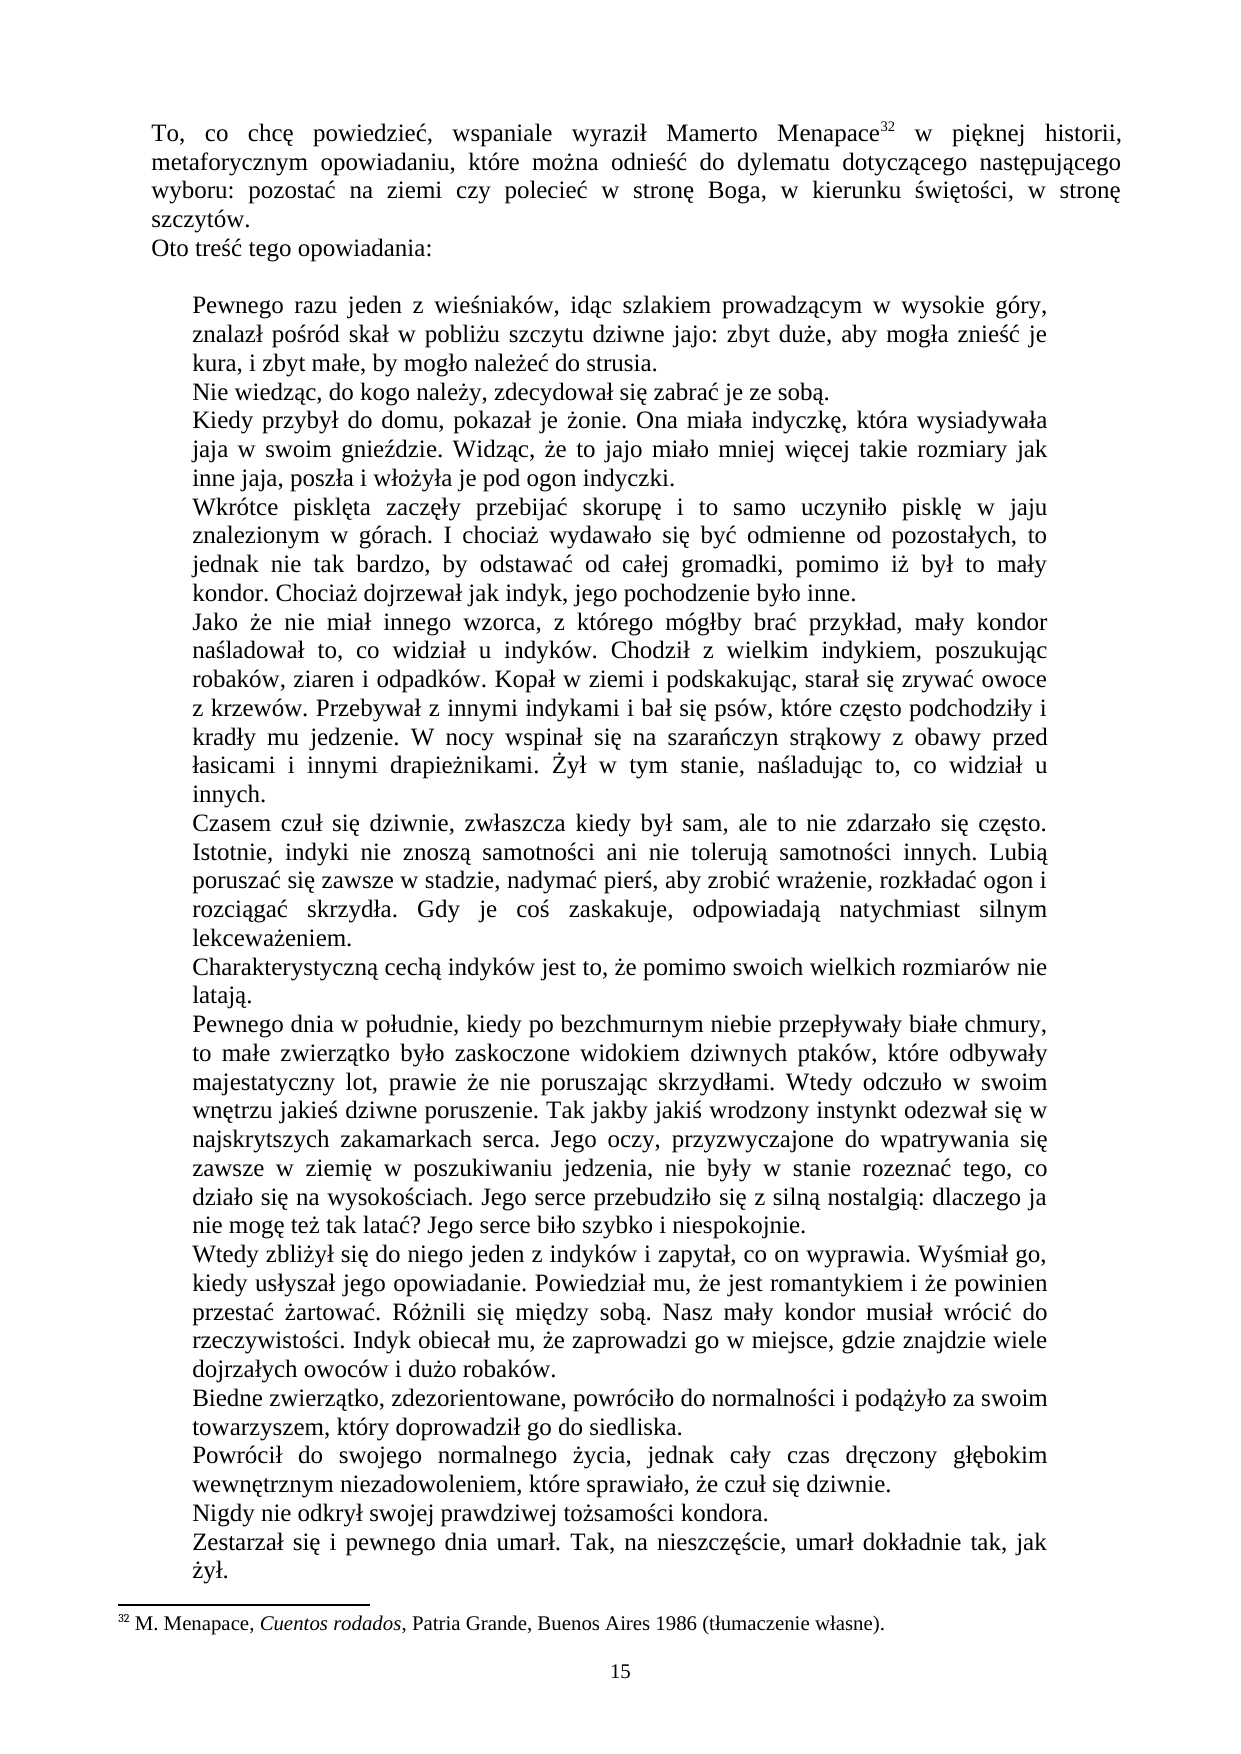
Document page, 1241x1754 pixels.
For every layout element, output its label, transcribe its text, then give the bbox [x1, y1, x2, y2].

text Charakterystyczną cechą indyków jest to, że pomimo swoich wielkich rozmiarów nie latają. [192, 952, 1048, 1009]
text Czasem czuł się dziwnie, zwłaszcza kiedy był sam, ale to nie zdarzało się często. Istotnie, indyki nie znoszą samotności ani nie tolerują samotności innych. Lubią poruszać się zawsze w stadzie, nadymać pierś, aby zrobić wrażenie, rozkładać ogon i rozciągać skrzydła. Gdy je coś zaskakuje, odpowiadają natychmiast silnym lekceważeniem. [192, 808, 1048, 952]
text Kiedy przybył do domu, pokazał je żonie. Ona miała indyczkę, która wysiadywała jaja w swoim gnieździe. Widząc, że to jajo miało mniej więcej takie rozmiary jak inne jaja, poszła i włożyła je pod ogon indyczki. [192, 406, 1048, 492]
text Zestarzał się i pewnego dnia umarł. Tak, na nieszczęście, umarł dokładnie tak, jak żył. [192, 1527, 1048, 1584]
text Pewnego dnia w południe, kiedy po bezchmurnym niebie przepływały białe chmury, to małe zwierzątko było zaskoczone widokiem dziwnych ptaków, które odbywały majestatyczny lot, prawie że nie poruszając skrzydłami. Wtedy odczuło w swoim wnętrzu jakieś dziwne poruszenie. Tak jakby jakiś wrodzony instynkt odezwał się w najskrytszych zakamarkach serca. Jego oczy, przyzwyczajone do wpatrywania się zawsze w ziemię w poszukiwaniu jedzenia, nie były w stanie rozeznać tego, co działo się na wysokościach. Jego serce przebudziło się z silną nostalgią: dlaczego ja nie mogę też tak latać? Jego serce biło szybko i niespokojnie. [192, 1009, 1048, 1239]
text Powrócił do swojego normalnego życia, jednak cały czas dręczony głębokim wewnętrznym niezadowoleniem, które sprawiało, że czuł się dziwnie. [192, 1441, 1048, 1498]
text Wkrótce pisklęta zaczęły przebijać skorupę i to samo uczyniło pisklę w jaju znalezionym w górach. I chociaż wydawało się być odmienne od pozostałych, to jednak nie tak bardzo, by odstawać od całej gromadki, pomimo iż był to mały kondor. Chociaż dojrzewał jak indyk, jego pochodzenie było inne. [192, 492, 1048, 607]
text Oto treść tego opowiadania: [151, 233, 1122, 262]
text Biedne zwierzątko, zdezorientowane, powróciło do normalności i podążyło za swoim towarzyszem, który doprowadził go do siedliska. [192, 1383, 1048, 1441]
text Wtedy zbliżył się do niego jeden z indyków i zapytał, co on wyprawia. Wyśmiał go, kiedy usłyszał jego opowiadanie. Powiedział mu, że jest romantykiem i że powinien przestać żartować. Różnili się między sobą. Nasz mały kondor musiał wrócić do rzeczywistości. Indyk obiecał mu, że zaprowadzi go w miejsce, gdzie znajdzie wiele dojrzałych owoców i dużo robaków. [192, 1239, 1048, 1383]
text To, co chcę powiedzieć, wspaniale wyraził Mamerto Menapace w pięknej historii, metaforycznym opowiadaniu, które można odnieść do dylematu dotyczącego następującego wyboru: pozostać na ziemi czy polecieć w stronę Boga, w kierunku świętości, w stronę szczytów. [151, 118, 1122, 233]
text Nigdy nie odkrył swojej prawdziwej tożsamości kondora. [192, 1498, 1048, 1527]
text Pewnego razu jeden z wieśniaków, idąc szlakiem prowadzącym w wysokie góry, znalazł pośród skał w pobliżu szczytu dziwne jajo: zbyt duże, aby mogła znieść je kura, i zbyt małe, by mogło należeć do strusia. [192, 291, 1048, 377]
text Jako że nie miał innego wzorca, z którego mógłby brać przykład, mały kondor naśladował to, co widział u indyków. Chodził z wielkim indykiem, poszukując robaków, ziaren i odpadków. Kopał w ziemi i podskakując, starał się zrywać owoce z krzewów. Przebywał z innymi indykami i bał się psów, które często podchodziły i kradły mu jedzenie. W nocy wspinał się na szarańczyn strąkowy z obawy przed łasicami i innymi drapieżnikami. Żył w tym stanie, naśladując to, co widział u innych. [192, 607, 1048, 808]
text Nie wiedząc, do kogo należy, zdecydował się zabrać je ze sobą. [192, 377, 1048, 406]
